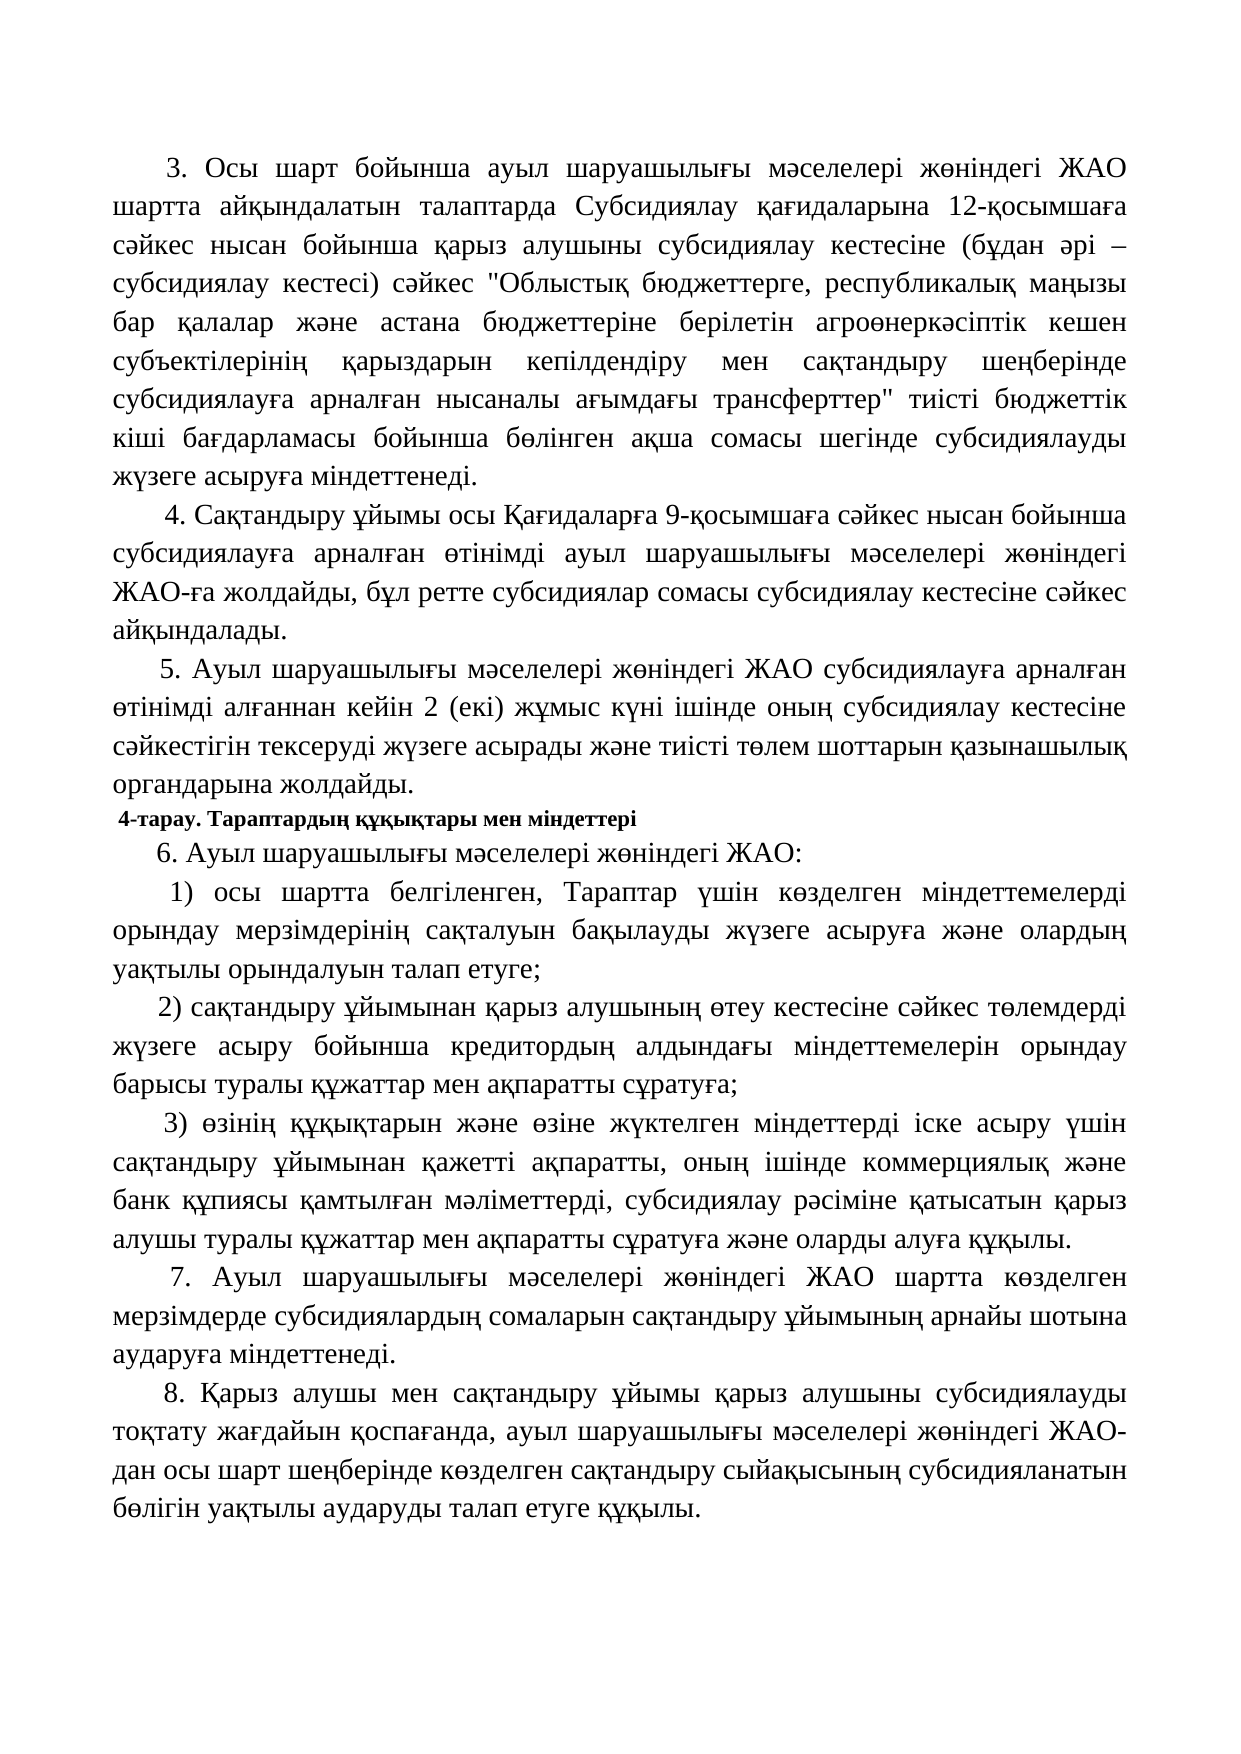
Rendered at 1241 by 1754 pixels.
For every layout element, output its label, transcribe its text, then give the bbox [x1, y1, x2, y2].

text 1) осы шартта белгіленген, Тараптар үшін көзделген міндеттемелерді орындау мерзімдерінің сақталуын бақылауды жүзеге асыруға және олардың уақтылы орындалуын талап етуге; [112, 874, 1128, 984]
text 8. Қарыз алушы мен сақтандыру ұйымы қарыз алушыны субсидиялауды тоқтату жағдайын қоспағанда, ауыл шаруашылығы мәселелері жөніндегі ЖАО-дан осы шарт шеңберінде көзделген сақтандыру сыйақысының субсидияланатын бөлігін уақтылы аударуды талап етуге құқылы. [112, 1375, 1128, 1524]
text 7. Ауыл шаруашылығы мәселелері жөніндегі ЖАО шартта көзделген мерзімдерде субсидиялардың сомаларын сақтандыру ұйымының арнайы шотына аударуға міндеттенеді. [112, 1259, 1128, 1370]
text 3) өзінің құқықтарын және өзіне жүктелген міндеттерді іске асыру үшін сақтандыру ұйымынан қажетті ақпаратты, оның ішінде коммерциялық және банк құпиясы қамтылған мәліметтерді, субсидиялау рәсіміне қатысатын қарыз алушы туралы құжаттар мен ақпаратты сұратуға және оларды алуға құқылы. [112, 1105, 1128, 1254]
text 3. Осы шарт бойынша ауыл шаруашылығы мәселелері жөніндегі ЖАО шартта айқындалатын талаптарда Субсидиялау қағидаларына 12-қосымшаға сәйкес нысан бойынша қарыз алушыны субсидиялау кестесіне (бұдан әрі – субсидиялау кестесі) сәйкес "Облыстық бюджеттерге, республикалық маңызы бар қалалар және астана бюджеттеріне берілетін агроөнеркәсіптік кешен субъектілерінің қарыздарын кепілдендіру мен сақтандыру шеңберінде субсидиялауға арналған нысаналы ағымдағы трансферттер" тиісті бюджеттік кіші бағдарламасы бойынша бөлінген ақша сомасы шегінде субсидиялауды жүзеге асыруға міндеттенеді. [112, 150, 1128, 492]
text 4-тарау. Тараптардың құқықтары мен міндеттері [112, 805, 1128, 832]
text 4. Сақтандыру ұйымы осы Қағидаларға 9-қосымшаға сәйкес нысан бойынша субсидиялауға арналған өтінімді ауыл шаруашылығы мәселелері жөніндегі ЖАО-ға жолдайды, бұл ретте субсидиялар сомасы субсидиялау кестесіне сәйкес айқындалады. [112, 497, 1128, 646]
text 5. Ауыл шаруашылығы мәселелері жөніндегі ЖАО субсидиялауға арналған өтінімді алғаннан кейін 2 (екі) жұмыс күні ішінде оның субсидиялау кестесіне сәйкестігін тексеруді жүзеге асырады және тиісті төлем шоттарын қазынашылық органдарына жолдайды. [112, 651, 1128, 800]
text 2) сақтандыру ұйымынан қарыз алушының өтеу кестесіне сәйкес төлемдерді жүзеге асыру бойынша кредитордың алдындағы міндеттемелерін орындау барысы туралы құжаттар мен ақпаратты сұратуға; [112, 989, 1128, 1100]
text 6. Ауыл шаруашылығы мәселелері жөніндегі ЖАО: [112, 835, 1128, 869]
